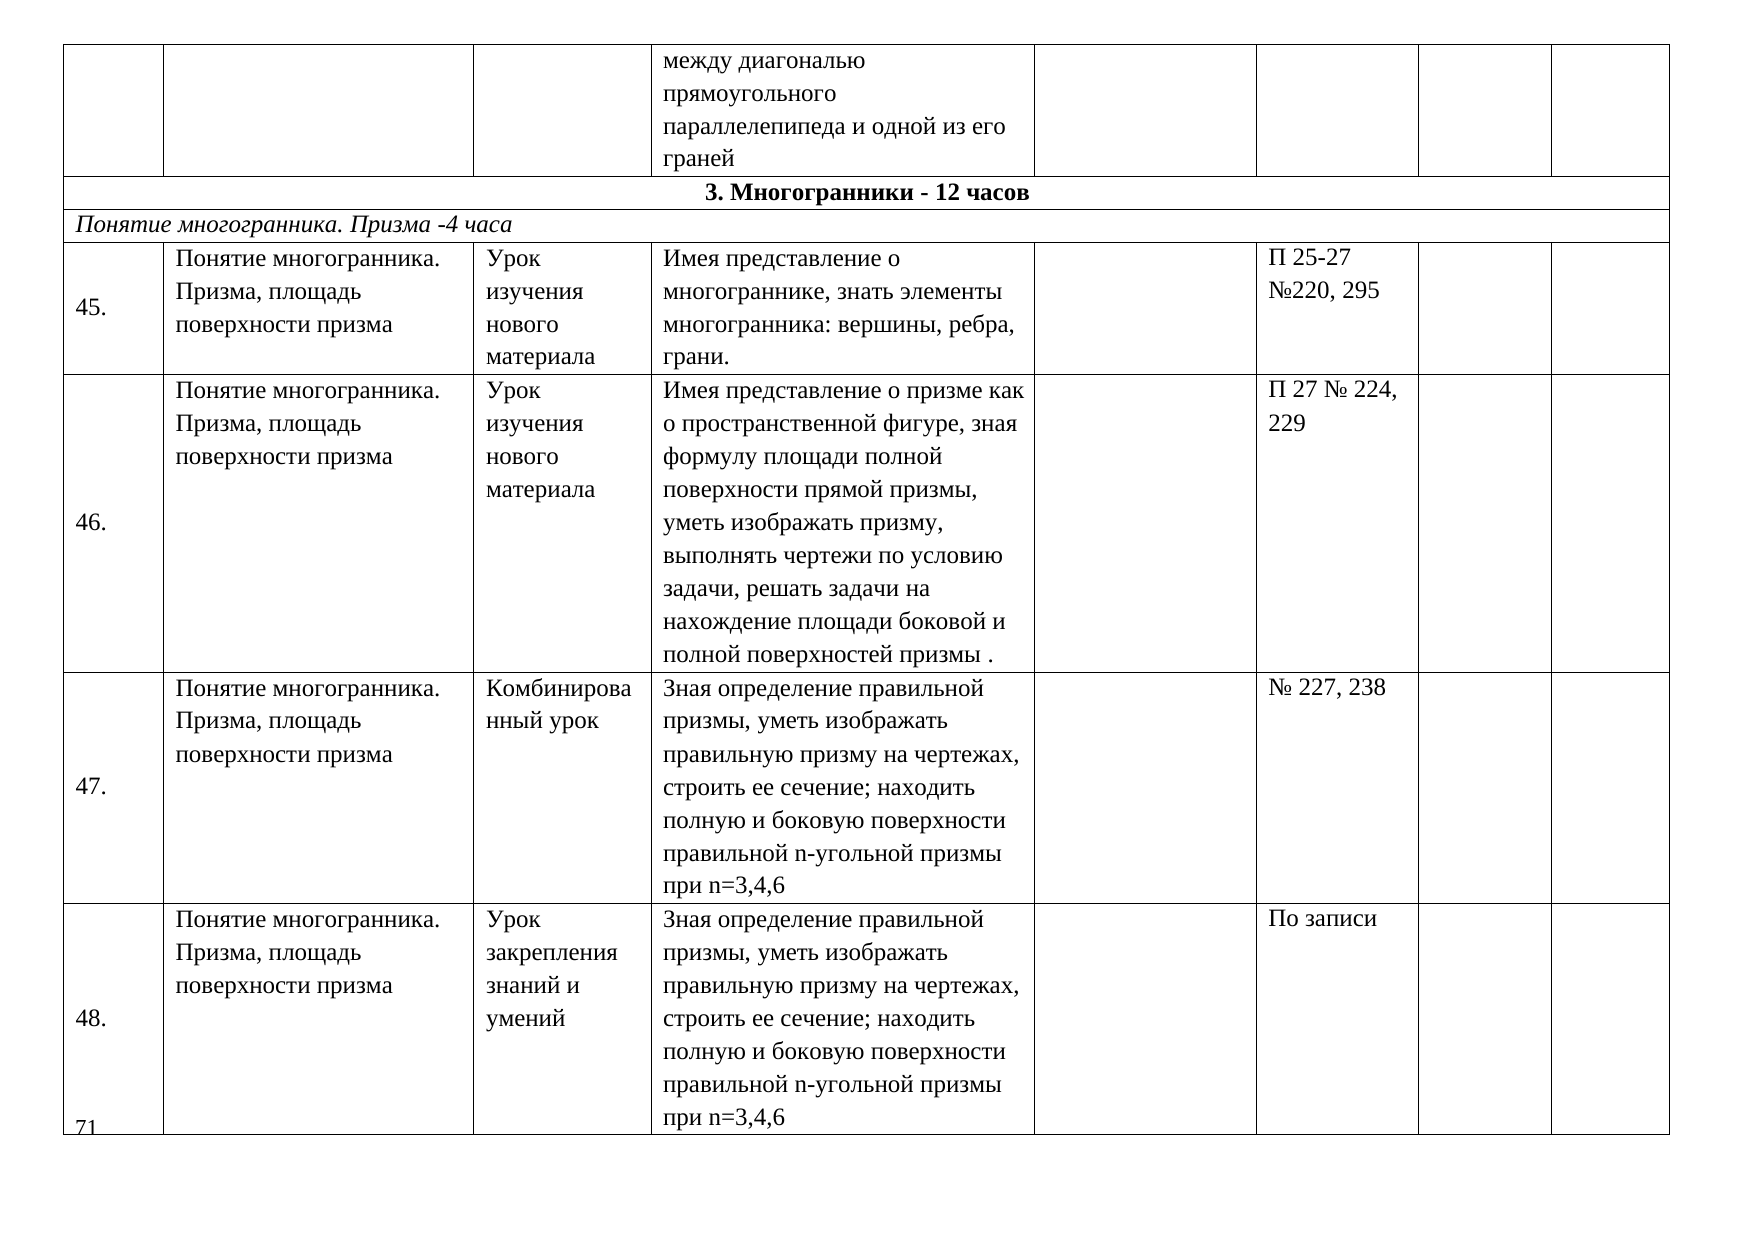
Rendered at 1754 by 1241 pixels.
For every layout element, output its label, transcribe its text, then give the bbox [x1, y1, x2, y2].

table_cell [1035, 243, 1256, 374]
table_header [164, 45, 473, 176]
table_cell Понятие многогранника. Призма, площадь поверхности призма [164, 375, 473, 672]
table_cell 45. [64, 243, 163, 374]
table_cell Зная определение правильной призмы, уметь изображать правильную призму на чертежах, строить ее сечение; находить полную и боковую поверхности правильной n-угольной призмы при n=3,4,6 [652, 673, 1034, 903]
table_cell Имея представление о многограннике, знать элементы многогранника: вершины, ребра, грани. [652, 243, 1034, 374]
table_cell [1419, 673, 1551, 903]
table_header [1257, 45, 1418, 176]
table_cell 3. Многогранники - 12 часов [64, 177, 1669, 209]
table_cell [1419, 375, 1551, 672]
table_header [1419, 45, 1551, 176]
table_cell № 227, 238 [1257, 673, 1418, 903]
table_cell [1419, 243, 1551, 374]
table_cell 46. [64, 375, 163, 672]
table_cell 48. [64, 904, 163, 1134]
table_cell [1552, 904, 1669, 1134]
table_header между диагональю прямоугольного параллелепипеда и одной из его граней [652, 45, 1034, 176]
table_header [1552, 45, 1669, 176]
table_cell Комбинирова нный урок [474, 673, 651, 903]
table_cell Урок изучения нового материала [474, 375, 651, 672]
table_cell Зная определение правильной призмы, уметь изображать правильную призму на чертежах, строить ее сечение; находить полную и боковую поверхности правильной n-угольной призмы при n=3,4,6 [652, 904, 1034, 1134]
table_cell Понятие многогранника. Призма, площадь поверхности призма [164, 673, 473, 903]
table_header [474, 45, 651, 176]
table_header [1035, 45, 1256, 176]
table_cell [1035, 673, 1256, 903]
table_cell [1552, 375, 1669, 672]
table_cell Урок изучения нового материала [474, 243, 651, 374]
table_cell Понятие многогранника. Призма -4 часа [64, 210, 1669, 242]
table_cell [1419, 904, 1551, 1134]
table_cell П 25-27 №220, 295 [1257, 243, 1418, 374]
table_cell Понятие многогранника. Призма, площадь поверхности призма [164, 904, 473, 1134]
table_cell [1552, 673, 1669, 903]
table_cell П 27 № 224, 229 [1257, 375, 1418, 672]
table_cell [1552, 243, 1669, 374]
table_cell Имея представление о призме как о пространственной фигуре, зная формулу площади полной поверхности прямой призмы, уметь изображать призму, выполнять чертежи по условию задачи, решать задачи на нахождение площади боковой и полной поверхностей призмы . [652, 375, 1034, 672]
table_cell [1035, 375, 1256, 672]
table_cell 47. [64, 673, 163, 903]
table_header [64, 45, 163, 176]
table_cell Урок закрепления знаний и умений [474, 904, 651, 1134]
table_cell [1035, 904, 1256, 1134]
table_cell Понятие многогранника. Призма, площадь поверхности призма [164, 243, 473, 374]
table_cell По записи [1257, 904, 1418, 1134]
